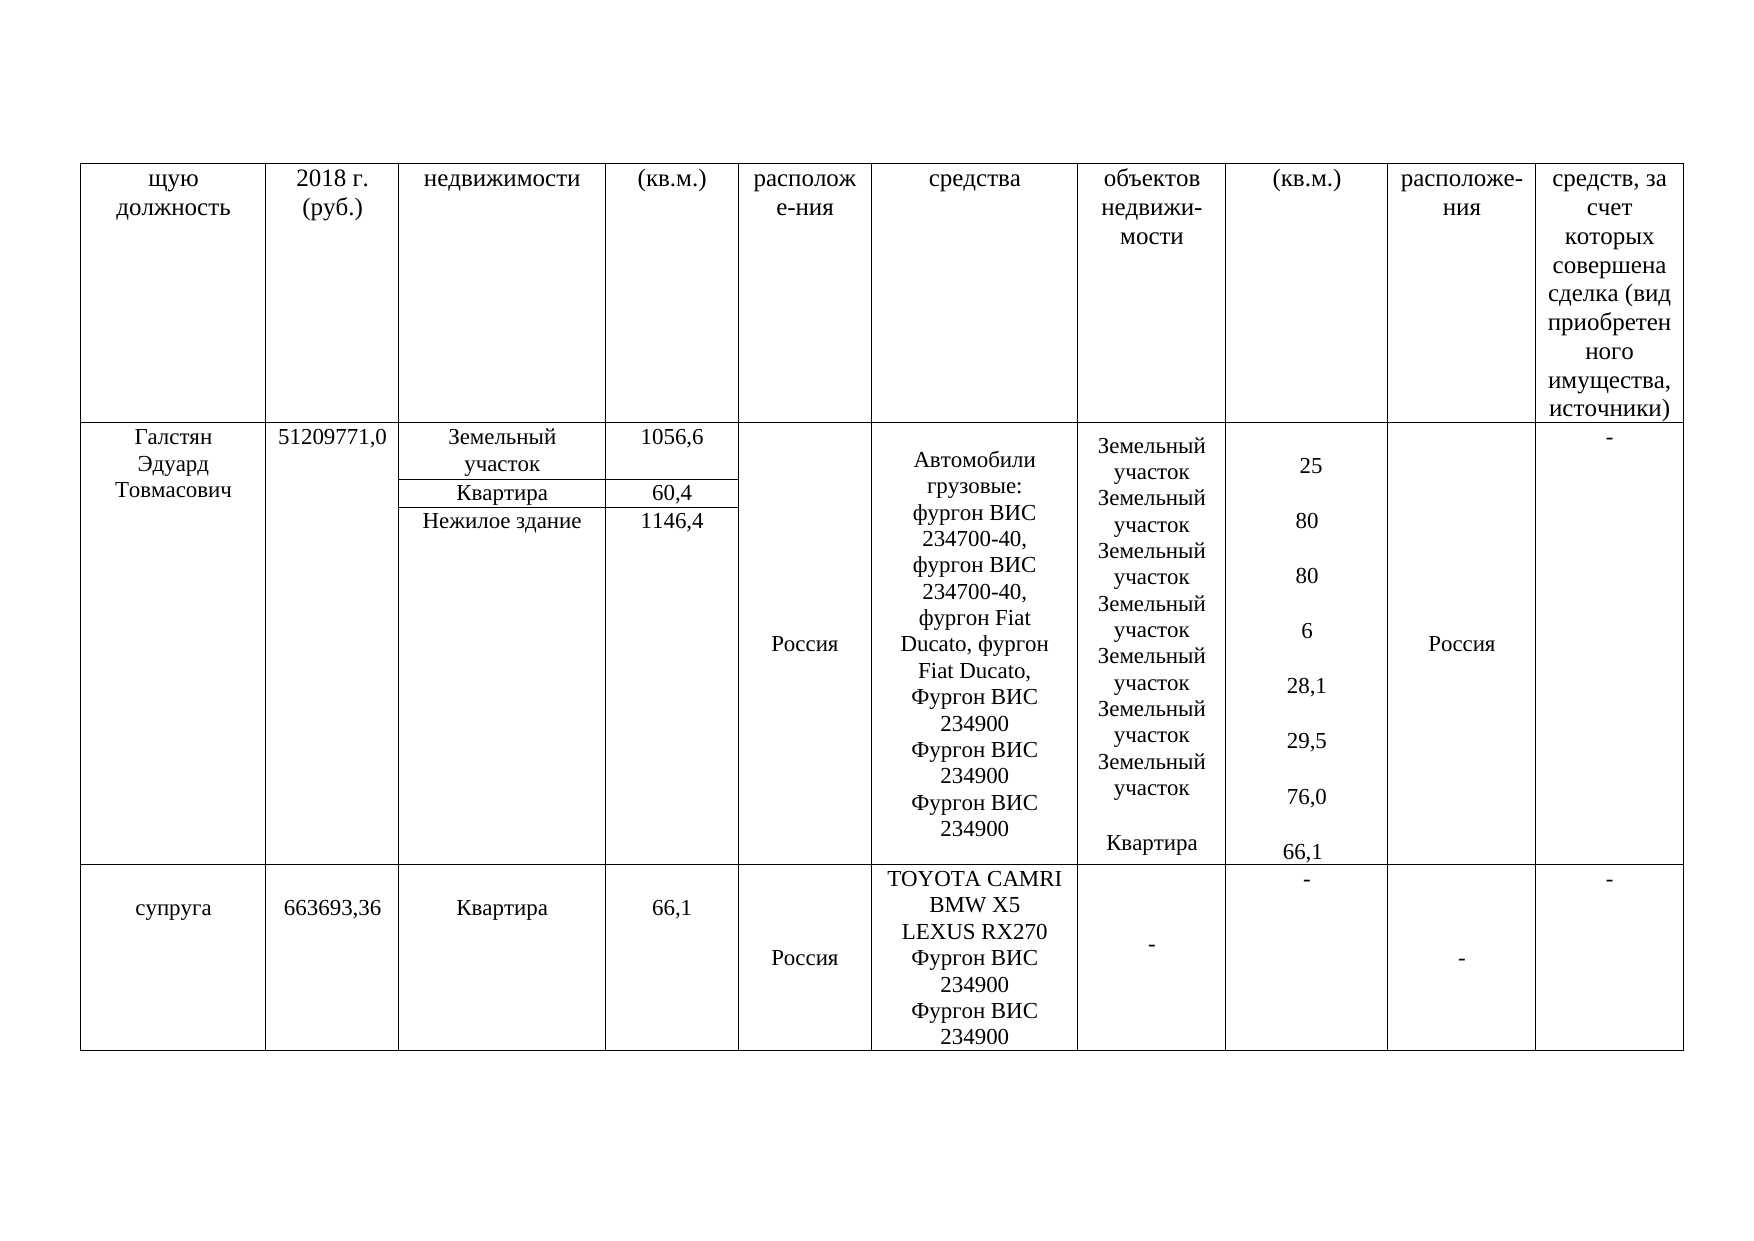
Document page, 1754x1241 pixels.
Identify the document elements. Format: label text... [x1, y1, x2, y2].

table_cell - [1226, 865, 1387, 1050]
table_cell 51209771,0 [266, 423, 398, 864]
table_cell Автомобили грузовые: фургон ВИС 234700-40, фургон ВИС 234700-40, фургон Fiat Ducato, фургон Fiat Ducato, Фургон ВИС 234900 Фургон ВИС 234900 Фургон ВИС 234900 [872, 423, 1077, 864]
table_cell 1056,6 [606, 423, 738, 478]
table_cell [872, 164, 1077, 422]
table_cell супруга [81, 865, 265, 1050]
table_cell - [1536, 865, 1683, 1050]
table_cell 66,1 [606, 865, 738, 1050]
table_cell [1388, 164, 1535, 422]
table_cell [739, 164, 871, 422]
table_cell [1078, 164, 1225, 422]
table_cell 663693,36 [266, 865, 398, 1050]
table_cell - [1536, 423, 1683, 864]
table_cell Нежилое здание [399, 508, 605, 864]
table_cell Квартира [399, 480, 605, 507]
table_cell Россия [739, 865, 871, 1050]
table_cell Площадь (кв.м.) [1226, 164, 1387, 422]
table_cell Россия [1388, 423, 1535, 864]
table_cell TOYOTA СAMRI BMW X5 LEXUS RX270 Фургон ВИС 234900 Фургон ВИС 234900 [872, 865, 1077, 1050]
table_cell Земельный участок Земельный участок Земельный участок Земельный участок Земельный участок Земельный участок Земельный участок Квартира [1078, 423, 1225, 864]
table_cell Россия [739, 423, 871, 864]
table_cell 1146,4 [606, 508, 738, 864]
table_cell Земельный участок [399, 423, 605, 478]
table_cell - [1388, 865, 1535, 1050]
table_cell 25 80 80 6 28,1 29,5 76,0 66,1 [1226, 423, 1387, 864]
table_cell - [1078, 865, 1225, 1050]
table_cell 60,4 [606, 480, 738, 507]
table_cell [399, 164, 605, 422]
table_cell Площадь (кв.м.) [606, 164, 738, 422]
table_cell Квартира [399, 865, 605, 1050]
table_cell Галстян Эдуард Товмасович [81, 423, 265, 864]
